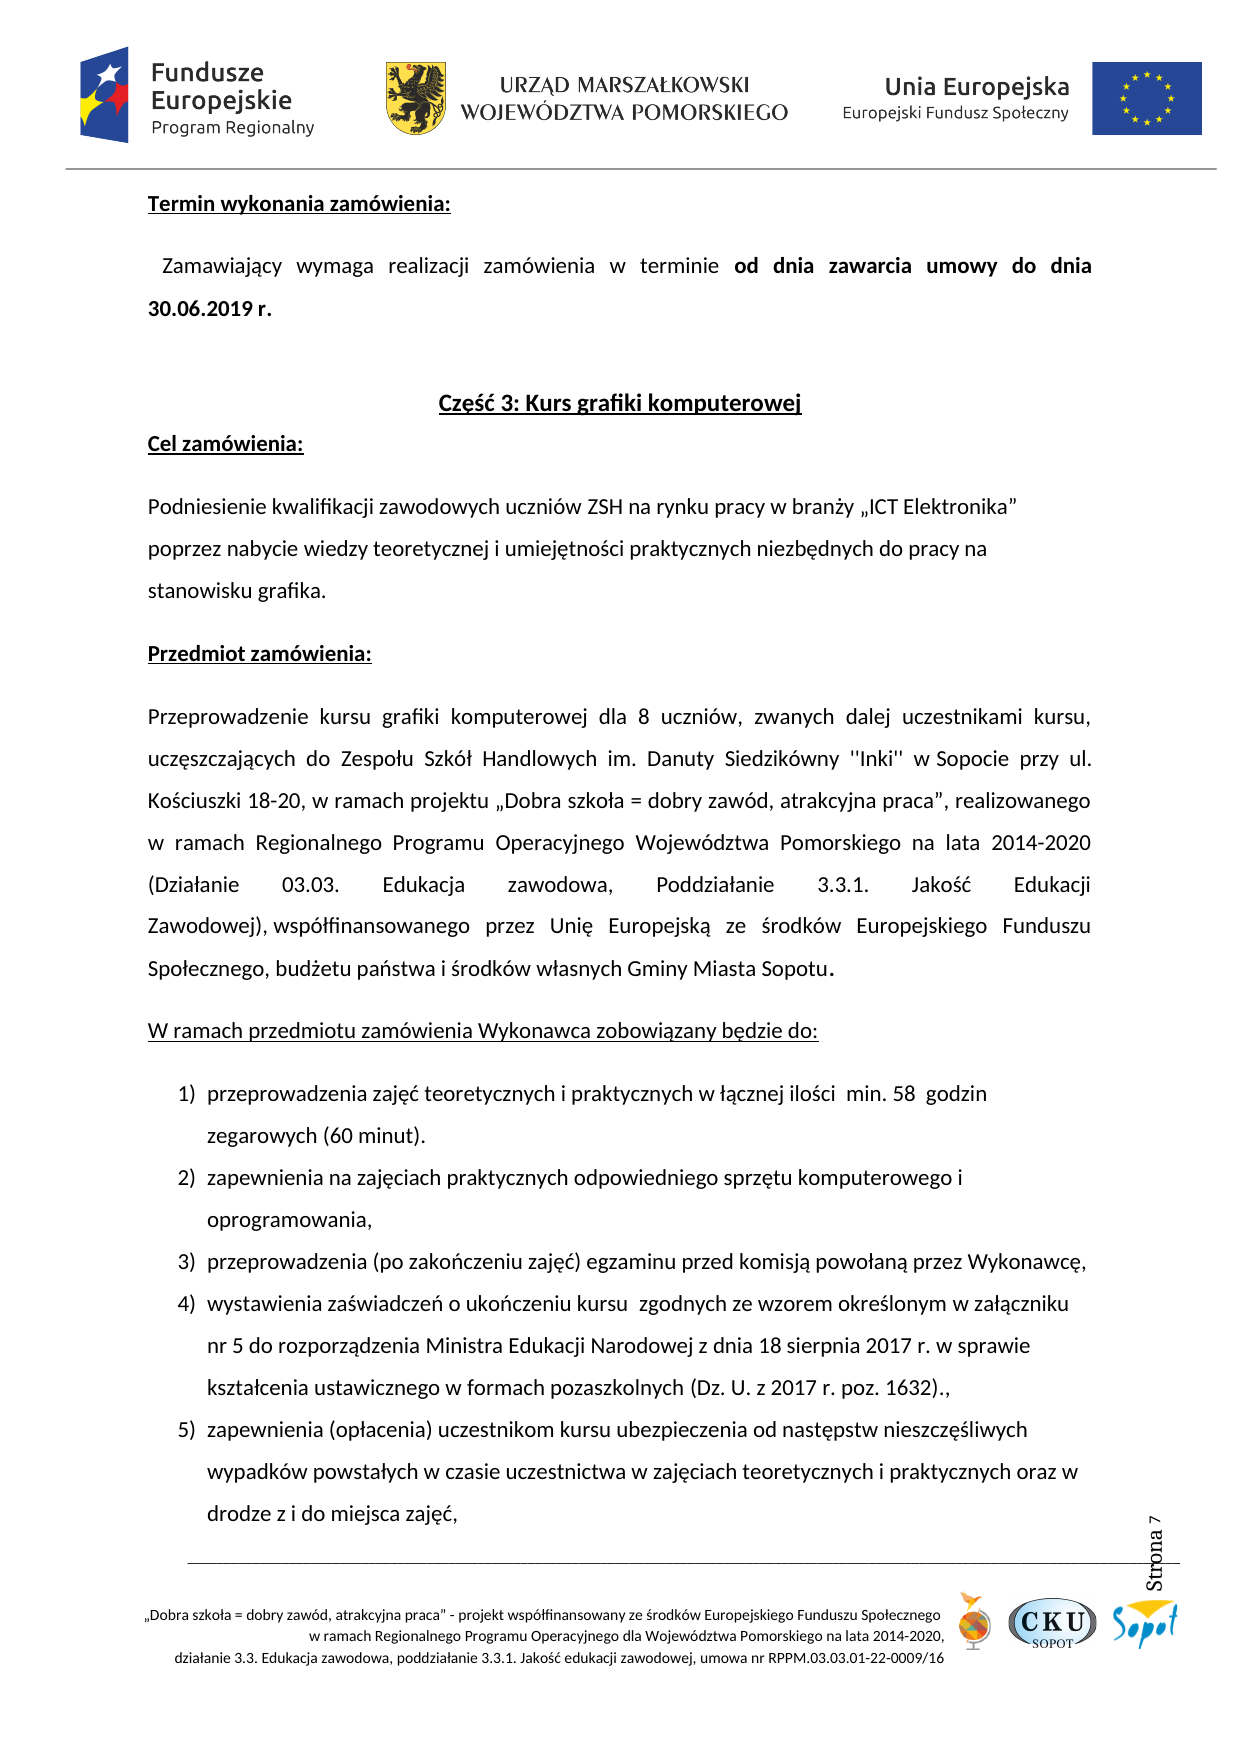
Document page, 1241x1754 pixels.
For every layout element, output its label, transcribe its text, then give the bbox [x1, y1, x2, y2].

picture [65, 46, 1217, 170]
text Przeprowadzenie kursu grafiki komputerowej dla 8 uczniów, zwanych dalej uczestnikami kursu, uczęszczających do Zespołu Szkół Handlowych im. Danuty Siedzikówny ''Inki'' w Sopocie przy ul. Kościuszki 18-20, w ramach projektu „Dobra szkoła = dobry zawód, atrakcyjna praca”, realizowanego w ramach Regionalnego Programu Operacyjnego Województwa Pomorskiego na lata 2014-2020 (Działanie 03.03. Edukacja zawodowa, Poddziałanie 3.3.1. Jakość Edukacji Zawodowej), współfinansowanego przez Unię Europejską ze środków Europejskiego Funduszu Społecznego, budżetu państwa i środków własnych Gminy Miasta Sopotu. [148, 702, 1092, 982]
text Zamawiający wymaga realizacji zamówienia w terminie od dnia zawarcia umowy do dnia 30.06.2019 r. [148, 252, 1092, 322]
text Przedmiot zamówienia: [148, 639, 1092, 667]
text Podniesienie kwalifikacji zawodowych uczniów ZSH na rynku pracy w branży „ICT Elektronika” poprzez nabycie wiedzy teoretycznej i umiejętności praktycznych niezbędnych do pracy na stanowisku grafika. [148, 492, 1092, 604]
text Część 3: Kurs grafiki komputerowej [148, 387, 1092, 417]
picture [1113, 1597, 1178, 1649]
list zapewnienia (opłacenia) uczestnikom kursu ubezpieczenia od następstw nieszczęśliwych wypadków powstałych w czasie uczestnictwa w zajęciach teoretycznych i praktycznych oraz w drodze z i do miejsca zajęć, [177, 1415, 1092, 1527]
list zapewnienia na zajęciach praktycznych odpowiedniego sprzętu komputerowego i oprogramowania, [177, 1163, 1092, 1233]
picture [959, 1591, 991, 1650]
list przeprowadzenia zajęć teoretycznych i praktycznych w łącznej ilości min. 58 godzin zegarowych (60 minut). [177, 1079, 1092, 1149]
list wystawienia zaświadczeń o ukończeniu kursu zgodnych ze wzorem określonym w załączniku nr 5 do rozporządzenia Ministra Edukacji Narodowej z dnia 18 sierpnia 2017 r. w sprawie kształcenia ustawicznego w formach pozaszkolnych (Dz. U. z 2017 r. poz. 1632)., [177, 1289, 1092, 1401]
list przeprowadzenia (po zakończeniu zajęć) egzaminu przed komisją powołaną przez Wykonawcę, [177, 1247, 1092, 1275]
text Termin wykonania zamówienia: [148, 189, 1092, 217]
text Cel zamówienia: [148, 429, 1092, 457]
text W ramach przedmiotu zamówienia Wykonawca zobowiązany będzie do: [148, 1016, 1092, 1044]
picture [1008, 1598, 1097, 1648]
